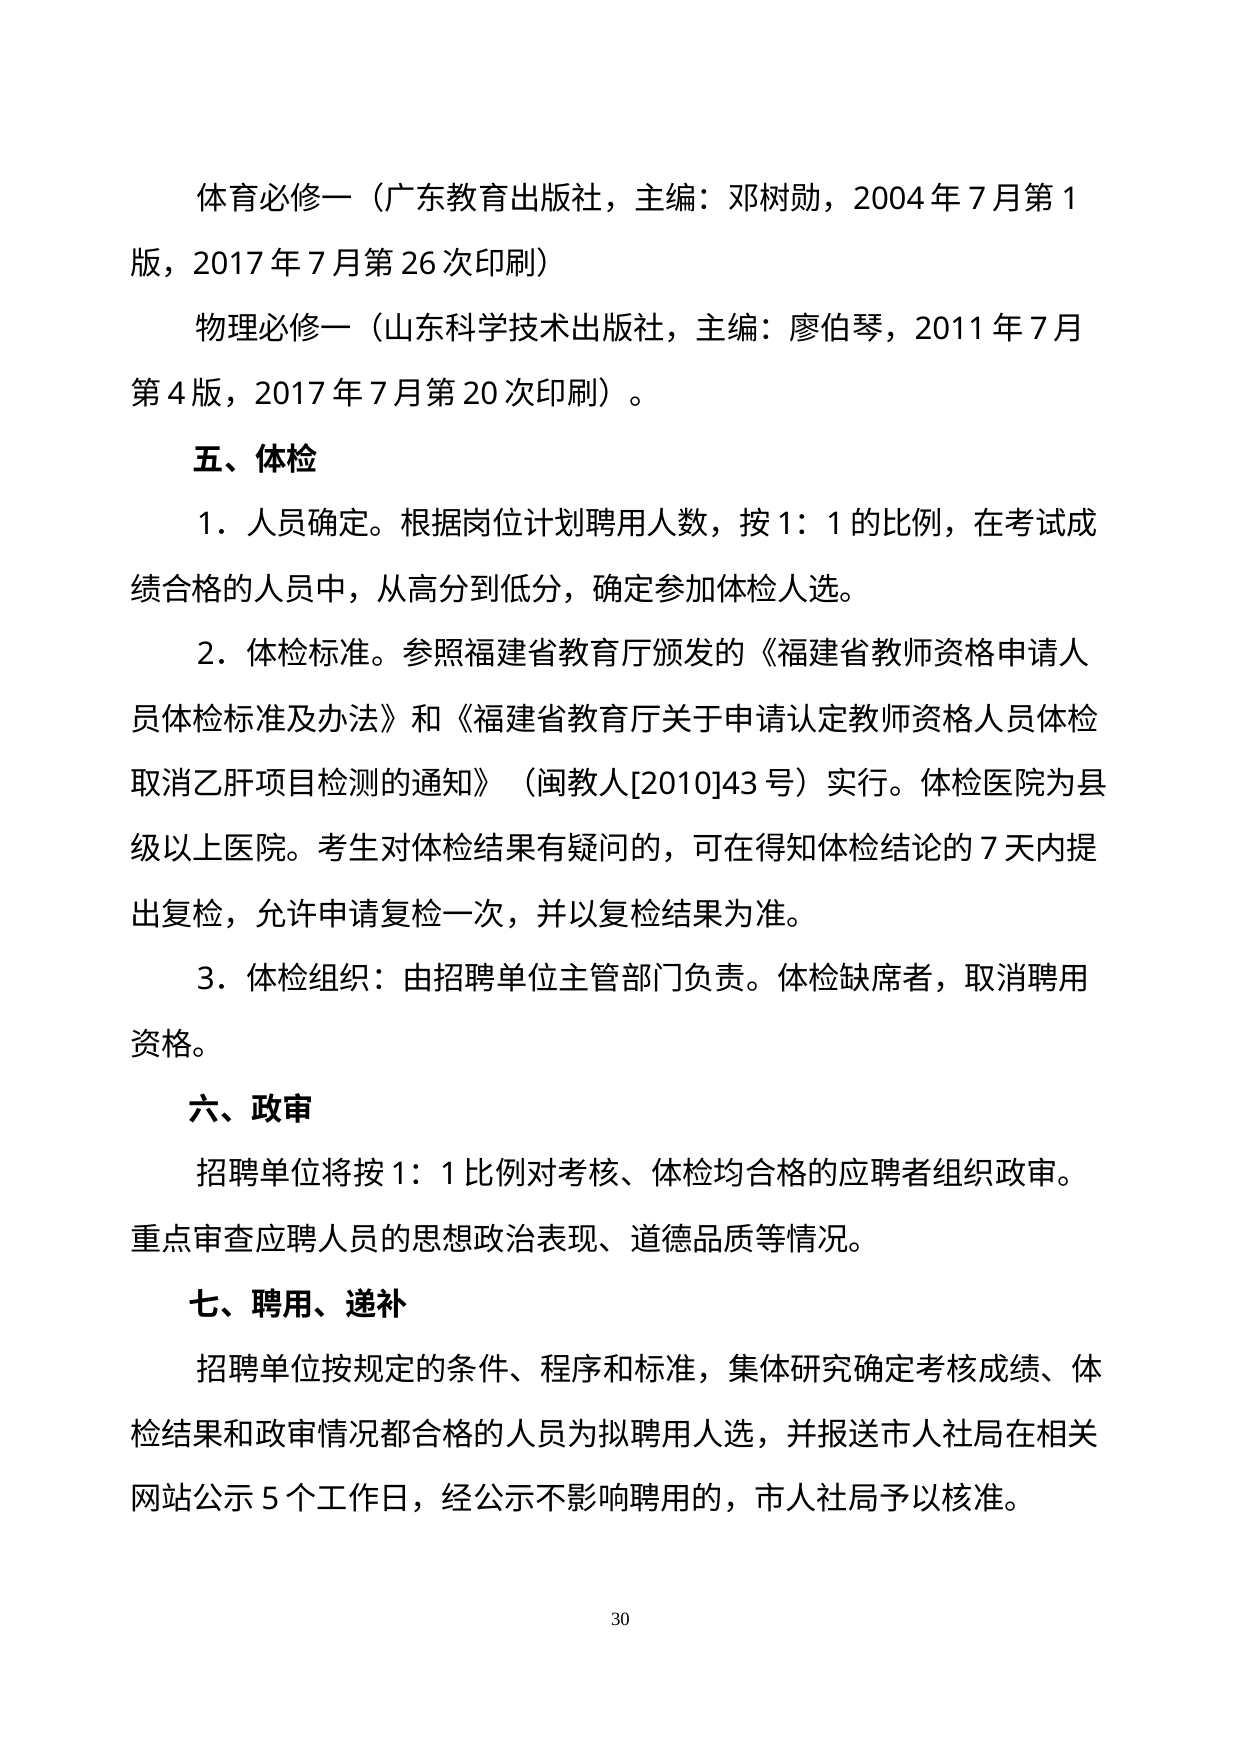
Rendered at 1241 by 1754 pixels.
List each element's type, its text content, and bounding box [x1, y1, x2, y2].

text 3．体检组织：由招聘单位主管部门负责。体检缺席者，取消聘用资格。 [130, 944, 1110, 1074]
text 体育必修一（广东教育出版社，主编：邓树勋，2004年7月第1版，2017年7月第26次印刷） [130, 164, 1110, 294]
text 1．人员确定。根据岗位计划聘用人数，按1：1的比例，在考试成绩合格的人员中，从高分到低分，确定参加体检人选。 [130, 489, 1110, 619]
text 招聘单位按规定的条件、程序和标准，集体研究确定考核成绩、体检结果和政审情况都合格的人员为拟聘用人选，并报送市人社局在相关网站公示5个工作日，经公示不影响聘用的，市人社局予以核准。 [130, 1334, 1110, 1529]
text 招聘单位将按1：1比例对考核、体检均合格的应聘者组织政审。重点审查应聘人员的思想政治表现、道德品质等情况。 [130, 1139, 1110, 1269]
text 六、政审 [130, 1074, 1110, 1139]
text 七、聘用、递补 [130, 1269, 1110, 1334]
text 五、体检 [130, 424, 1110, 489]
text 2．体检标准。参照福建省教育厅颁发的《福建省教师资格申请人员体检标准及办法》和《福建省教育厅关于申请认定教师资格人员体检取消乙肝项目检测的通知》（闽教人[2010]43号）实行。体检医院为县级以上医院。考生对体检结果有疑问的，可在得知体检结论的7天内提出复检，允许申请复检一次，并以复检结果为准。 [130, 619, 1110, 944]
text 物理必修一（山东科学技术出版社，主编：廖伯琴，2011年7月第4版，2017年7月第20次印刷）。 [130, 294, 1110, 424]
